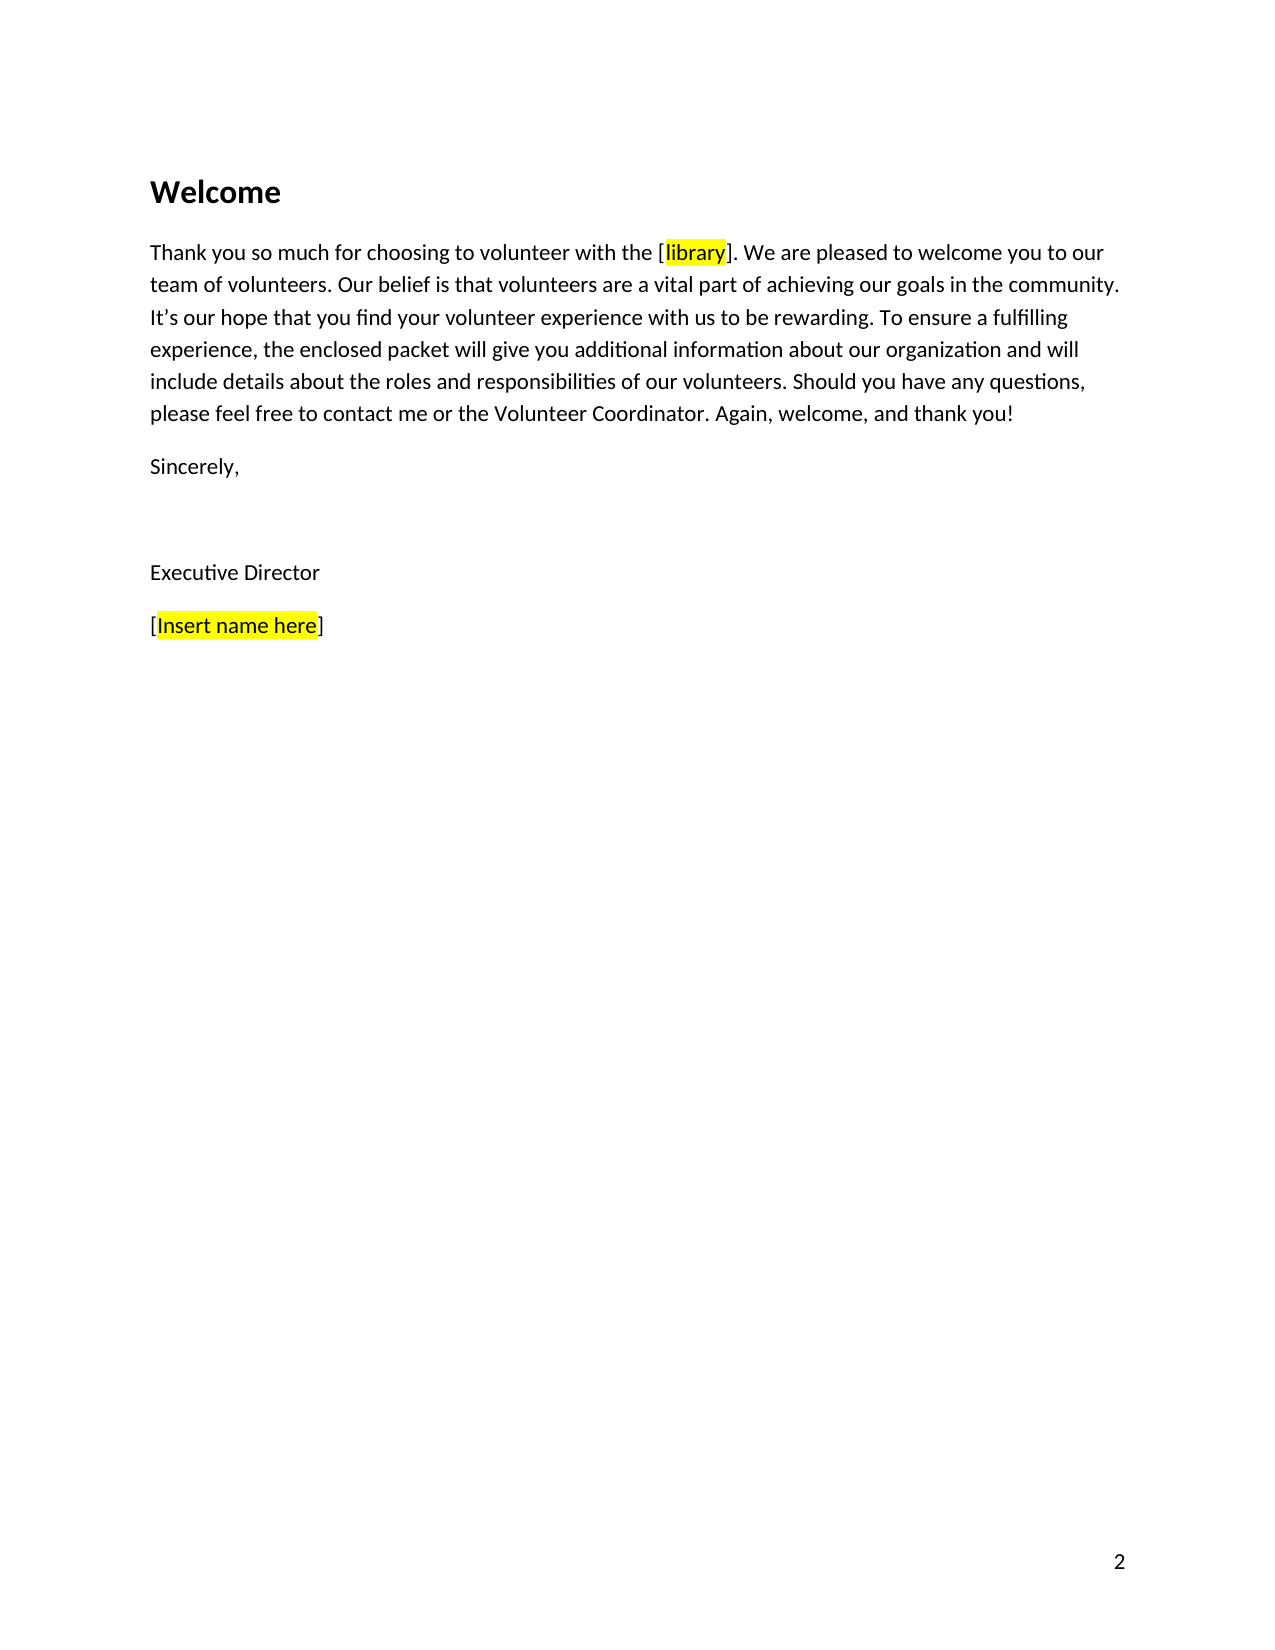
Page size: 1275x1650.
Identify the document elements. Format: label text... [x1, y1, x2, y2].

text [Insert name here] [317, 611, 1125, 639]
text Thank you so much for choosing to volunteer with the [library]. We are pleased to welcome you to our team of volunteers. Our belief is that volunteers are a vital part of achieving our goals in the community. It’s our hope that you find your volunteer experience with us to be rewarding. To ensure a fulfilling experience, the enclosed packet will give you additional information about our organization and will include details about the roles and responsibilities of our volunteers. Should you have any questions, please feel free to contact me or the Volunteer Coordinator. Again, welcome, and thank you! [150, 238, 1125, 427]
text Executive Director [150, 558, 1125, 586]
subtitle Welcome [150, 171, 1125, 212]
text Sincerely, [150, 452, 1125, 480]
